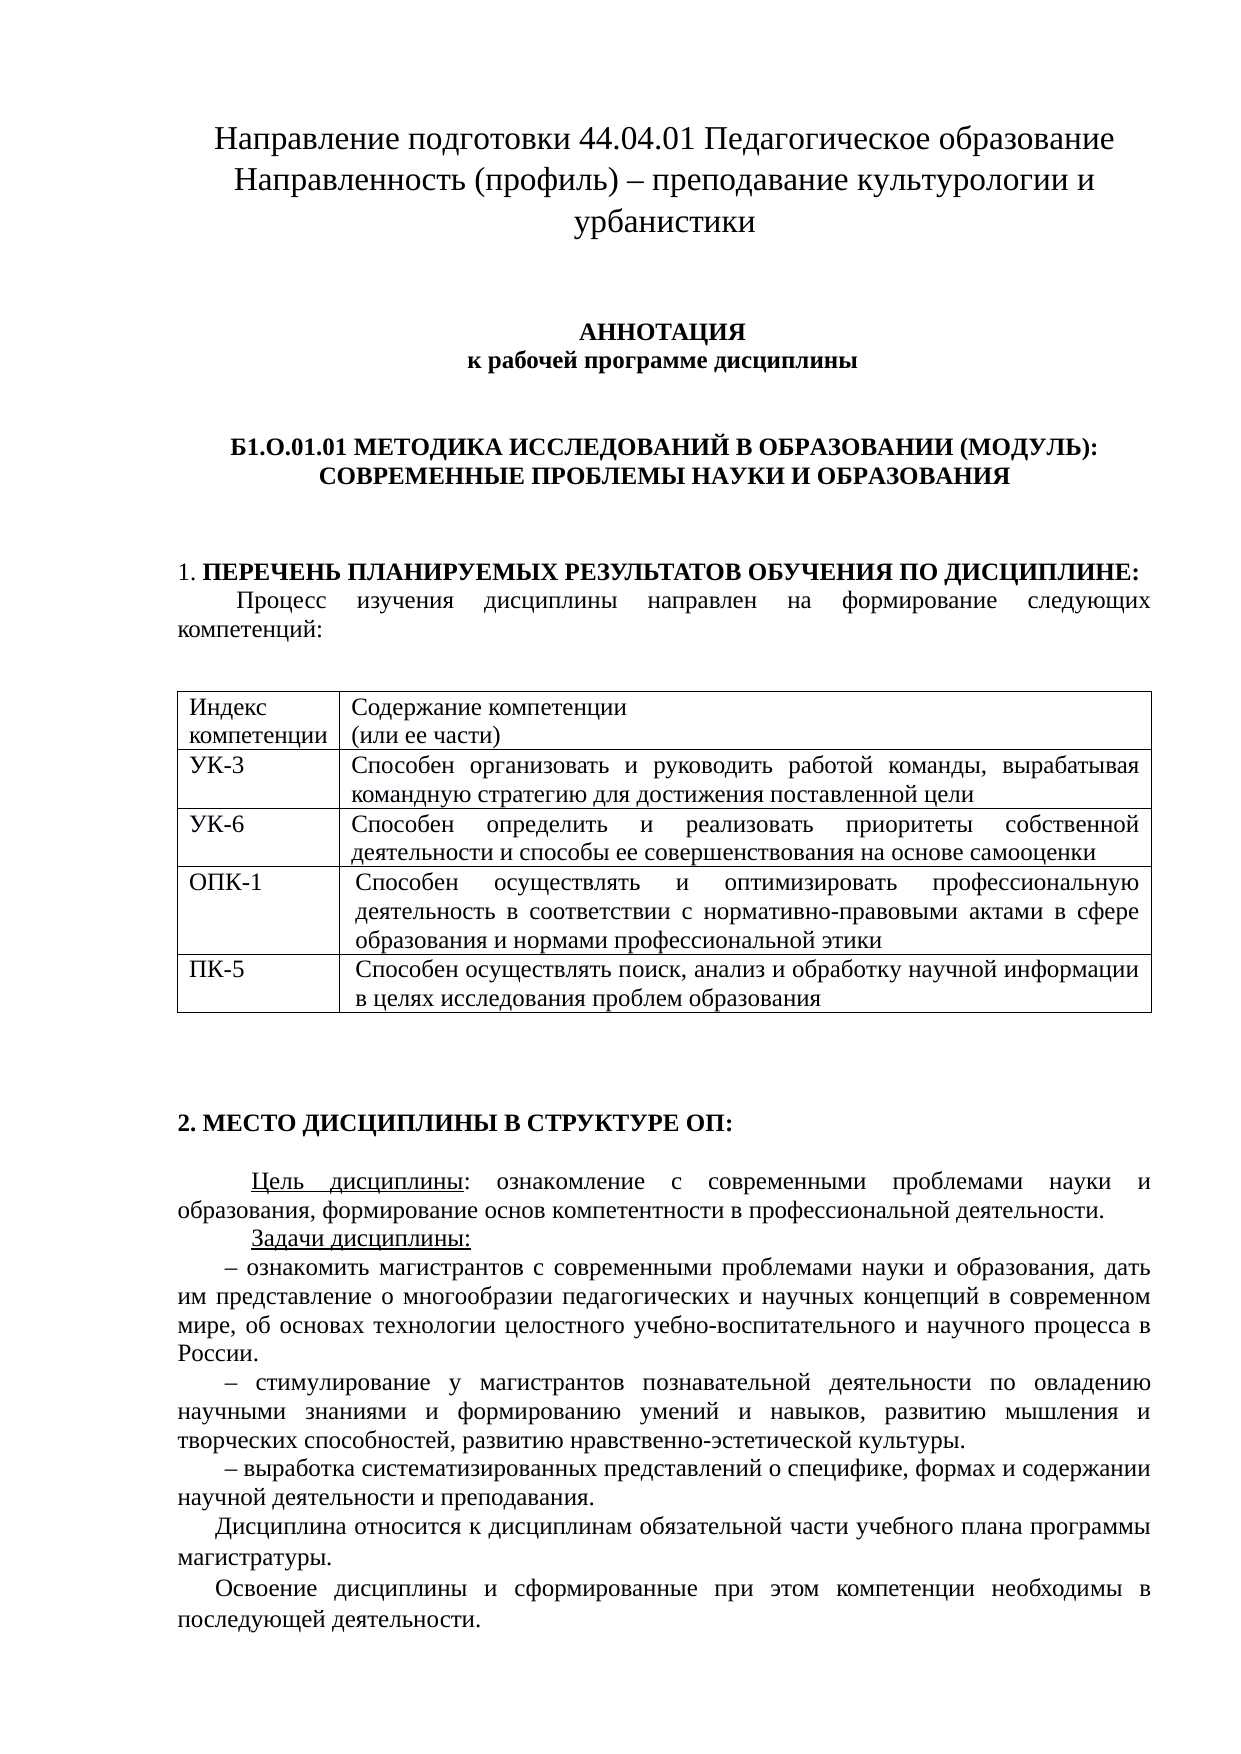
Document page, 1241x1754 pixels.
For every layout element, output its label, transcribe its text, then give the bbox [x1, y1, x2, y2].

text Освоение дисциплины и сформированные при этом компетенции необходимы в последующей деятельности. [177, 1573, 1152, 1633]
text АННОТАЦИЯ [173, 317, 1152, 346]
table_cell Способен осуществлять и оптимизировать профессиональную деятельность в соответствии с нормативно-правовыми актами в сфере образования и нормами профессиональной этики [340, 867, 1151, 953]
text Задачи дисциплины: [177, 1223, 1152, 1252]
text 2. Место дисциплины в структуре ОП: [177, 1108, 1152, 1137]
table_header Содержание компетенции (или ее части) [340, 692, 1151, 749]
text Б1.О.01.01 МЕТОДИКА ИССЛЕДОВАНИЙ В ОБРАЗОВАНИИ (МОДУЛЬ): [177, 432, 1152, 461]
text к рабочей программе дисциплины [173, 346, 1152, 374]
table_cell УК-6 [178, 809, 339, 866]
text 1. ПЕРЕЧЕНЬ ПЛАНИРУЕМЫХ РЕЗУЛЬТАТОВ ОБУЧЕНИЯ ПО ДИСЦИПЛИНЕ: [177, 557, 1152, 585]
table_cell ПК-5 [178, 955, 339, 1012]
table_cell ОПК-1 [178, 867, 339, 953]
text Цель дисциплины: ознакомление с современными проблемами науки и образования, формирование основ компетентности в профессиональной деятельности. [177, 1166, 1152, 1223]
text Направленность (профиль) – преподавание культурологии и урбанистики [177, 159, 1152, 239]
text – выработка систематизированных представлений о специфике, формах и содержании научной деятельности и преподавания. [177, 1453, 1152, 1511]
text Процесс изучения дисциплины направлен на формирование следующих компетенций: [177, 585, 1152, 643]
text Направление подготовки 44.04.01 Педагогическое образование [177, 118, 1152, 156]
table_header Индекс компетенции [178, 692, 339, 749]
table_cell Способен осуществлять поиск, анализ и обработку научной информации в целях исследования проблем образования [340, 955, 1151, 1012]
text СОВРЕМЕННЫЕ ПРОБЛЕМЫ НАУКИ И ОБРАЗОВАНИЯ [177, 461, 1152, 490]
table_cell Способен организовать и руководить работой команды, вырабатывая командную стратегию для достижения поставленной цели [340, 750, 1151, 808]
text – ознакомить магистрантов с современными проблемами науки и образования, дать им представление о многообразии педагогических и научных концепций в современном мире, об основах технологии целостного учебно-воспитательного и научного процесса в России. [177, 1252, 1152, 1367]
table_cell Способен определить и реализовать приоритеты собственной деятельности и способы ее совершенствования на основе самооценки [340, 809, 1151, 866]
table_cell УК-3 [178, 750, 339, 808]
text Дисциплина относится к дисциплинам обязательной части учебного плана программы магистратуры. [177, 1511, 1152, 1571]
text – стимулирование у магистрантов познавательной деятельности по овладению научными знаниями и формированию умений и навыков, развитию мышления и творческих способностей, развитию нравственно-эстетической культуры. [177, 1367, 1152, 1453]
